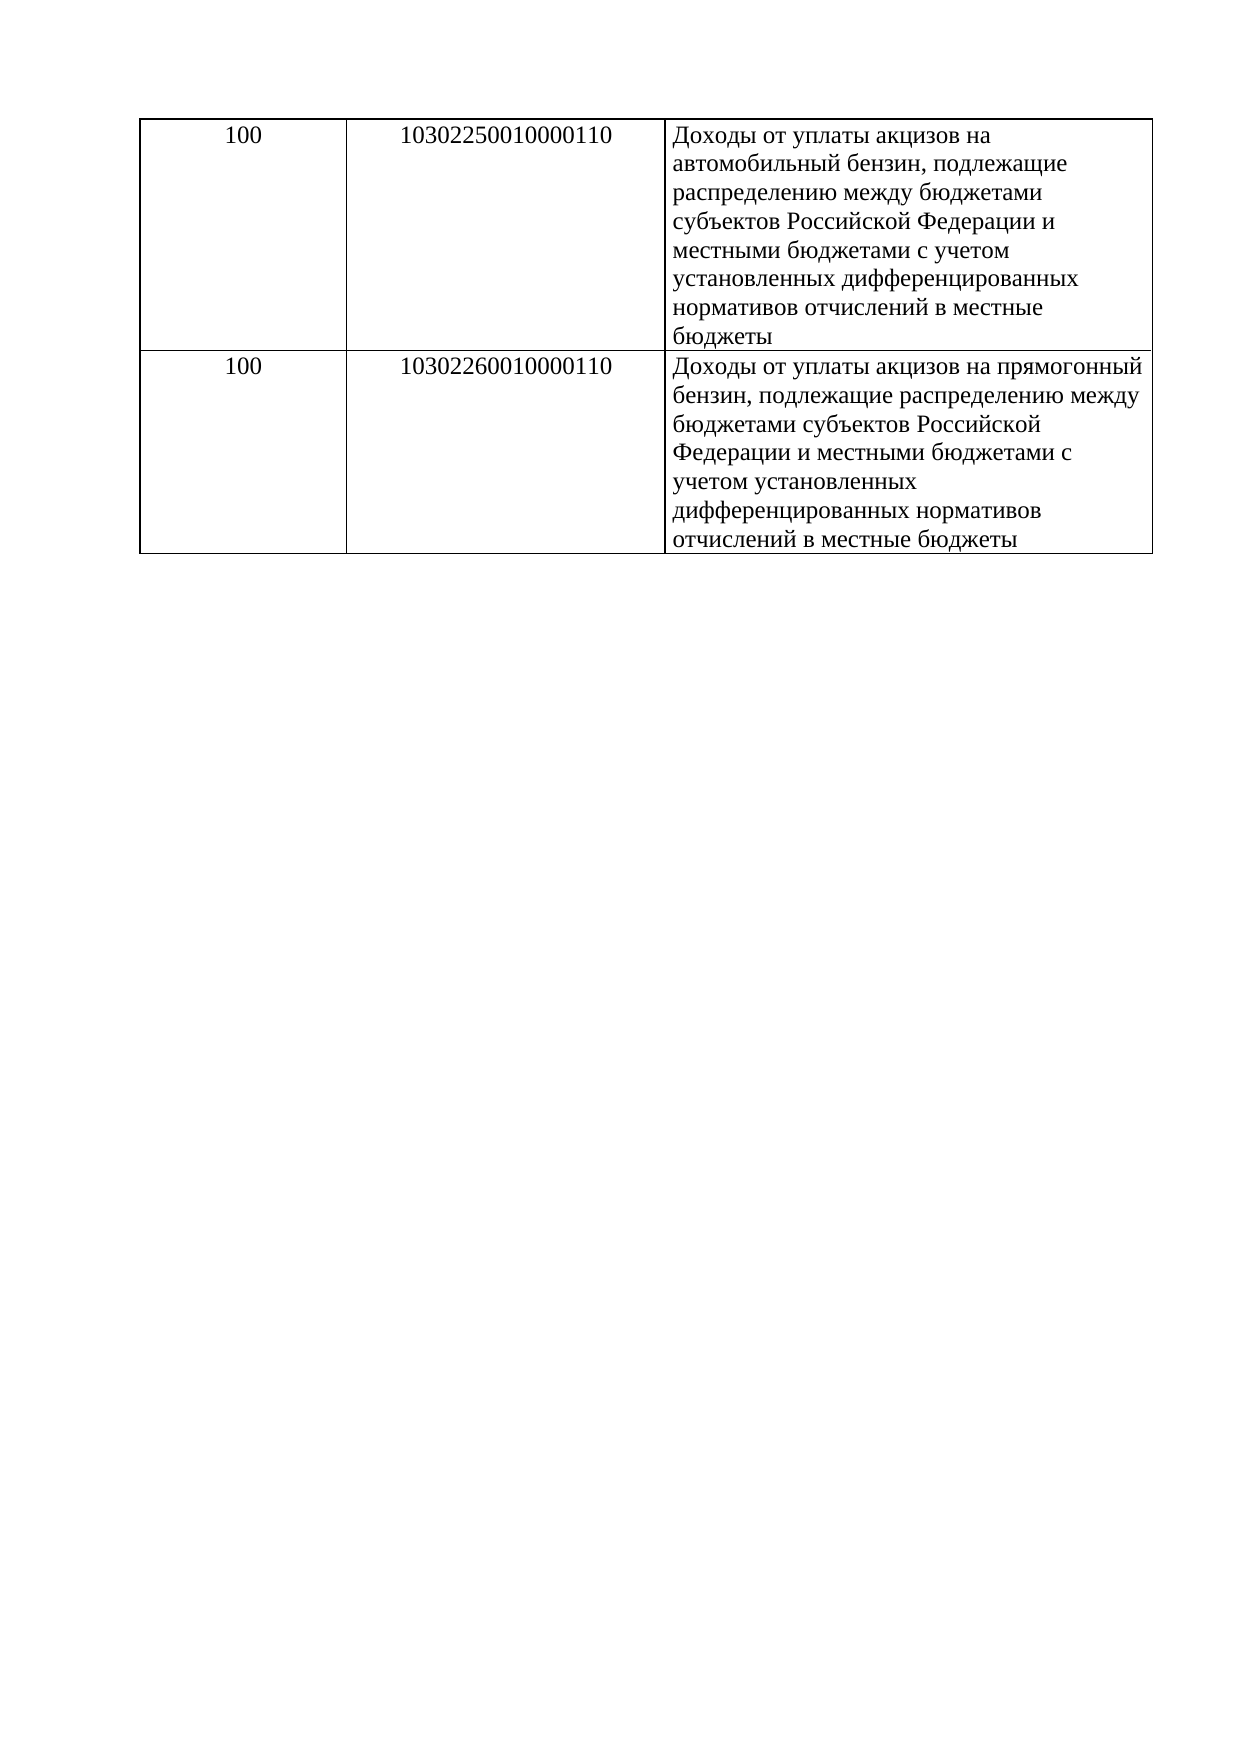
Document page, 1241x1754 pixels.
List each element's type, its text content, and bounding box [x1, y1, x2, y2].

table_cell 100 [141, 120, 346, 350]
table_cell 10302260010000110 [347, 351, 664, 552]
table_cell 10302250010000110 [347, 120, 664, 350]
table_cell Доходы от уплаты акцизов на автомобильный бензин, подлежащие распределению между бюджетами субъектов Российской Федерации и местными бюджетами с учетом установленных дифференцированных нормативов отчислений в местные бюджеты [666, 120, 1152, 350]
table_cell 100 [141, 351, 346, 552]
table_cell Доходы от уплаты акцизов на прямогонный бензин, подлежащие распределению между бюджетами субъектов Российской Федерации и местными бюджетами с учетом установленных дифференцированных нормативов отчислений в местные бюджеты [666, 350, 1152, 552]
